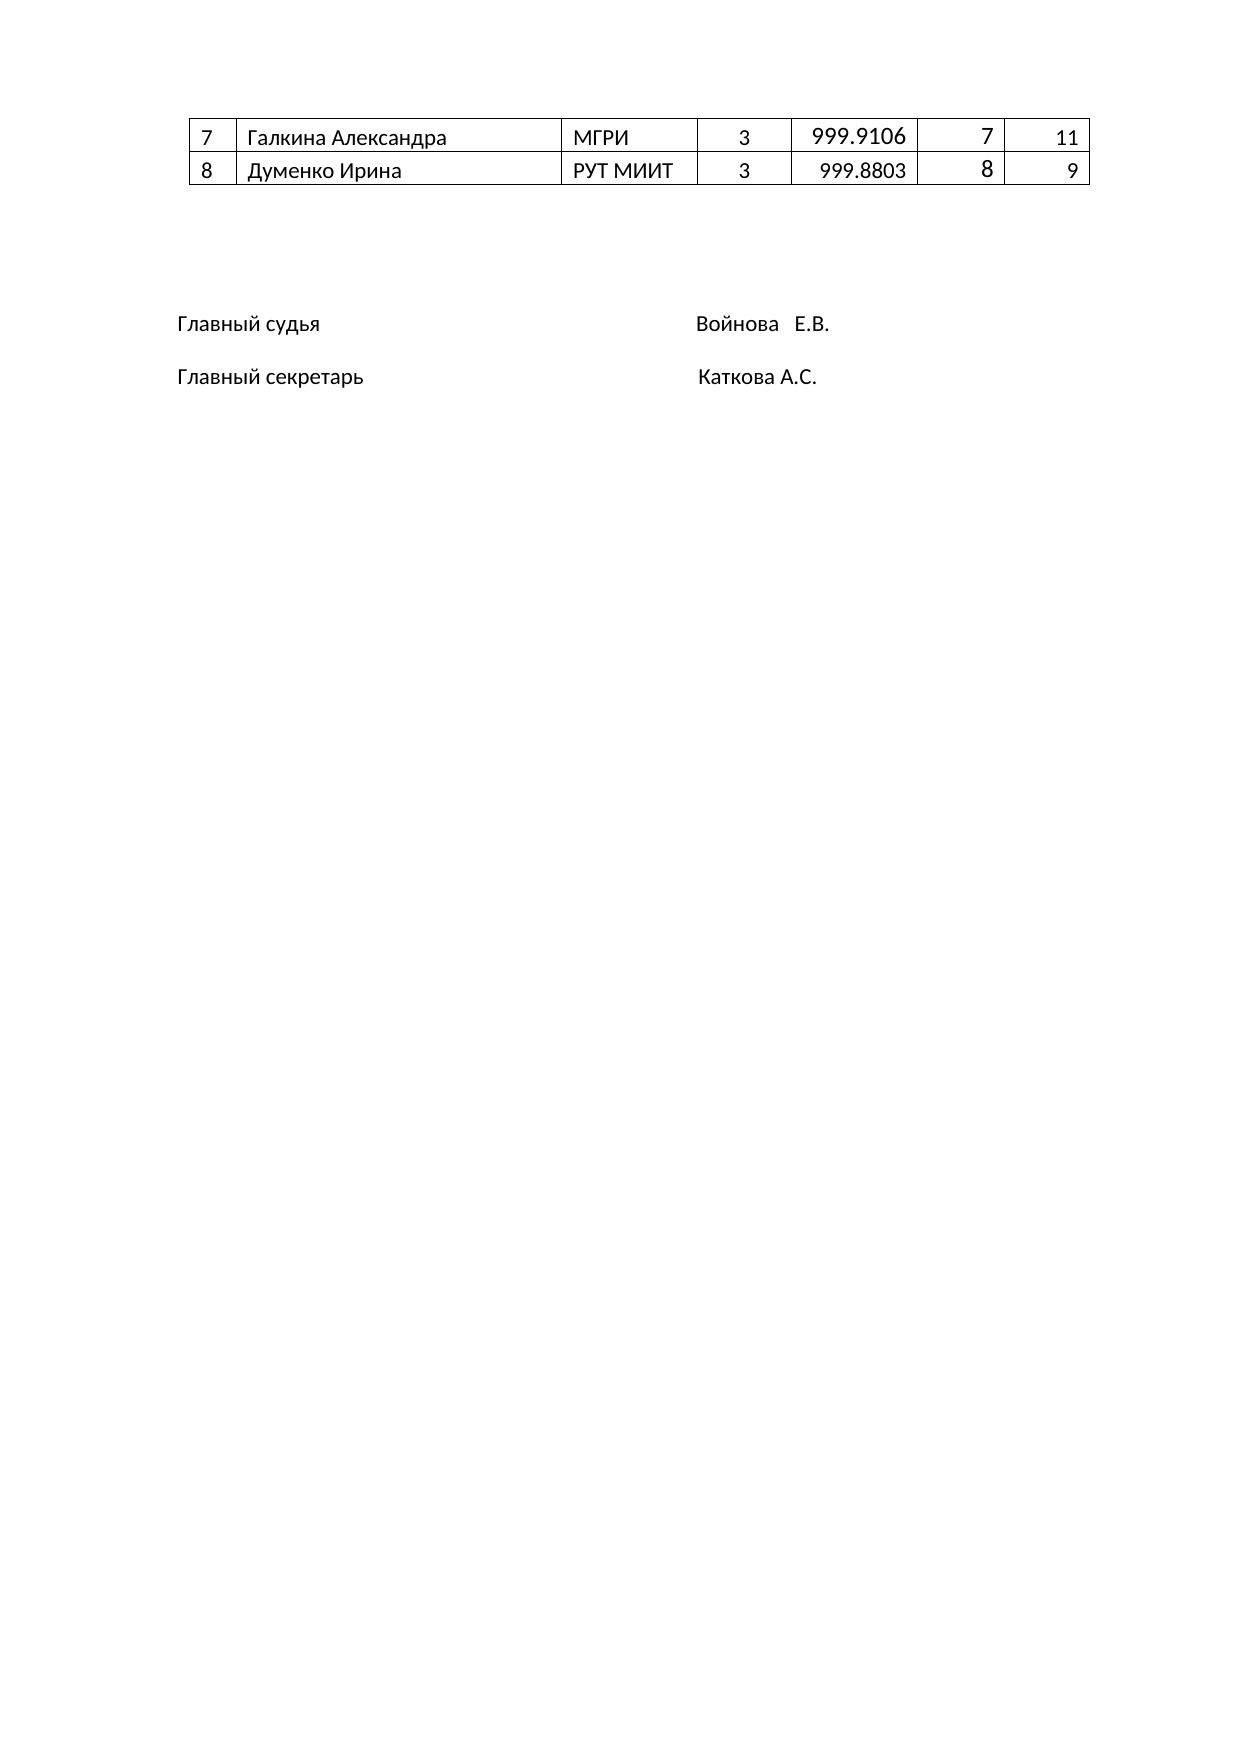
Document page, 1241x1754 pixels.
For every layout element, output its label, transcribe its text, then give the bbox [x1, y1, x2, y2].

table_cell 999.8803 [792, 152, 917, 184]
table_cell 9 [1005, 152, 1089, 184]
text Главный судья Войнова Е.В. [177, 309, 1152, 337]
table_cell 8 [190, 152, 236, 184]
text Главный секретарь Каткова А.С. [177, 362, 1152, 390]
table_cell Галкина Александра [237, 119, 561, 151]
table_cell 3 [698, 119, 791, 151]
table_cell 999.9106 [792, 119, 917, 151]
table_cell Думенко Ирина [237, 152, 561, 184]
table_cell 7 [918, 119, 1004, 151]
table_cell 8 [918, 152, 1004, 184]
table_cell МГРИ [562, 119, 697, 151]
table_cell РУТ МИИТ [562, 152, 697, 184]
table_cell 11 [1005, 119, 1089, 151]
table_cell 3 [698, 152, 791, 184]
table_cell 7 [190, 119, 236, 151]
